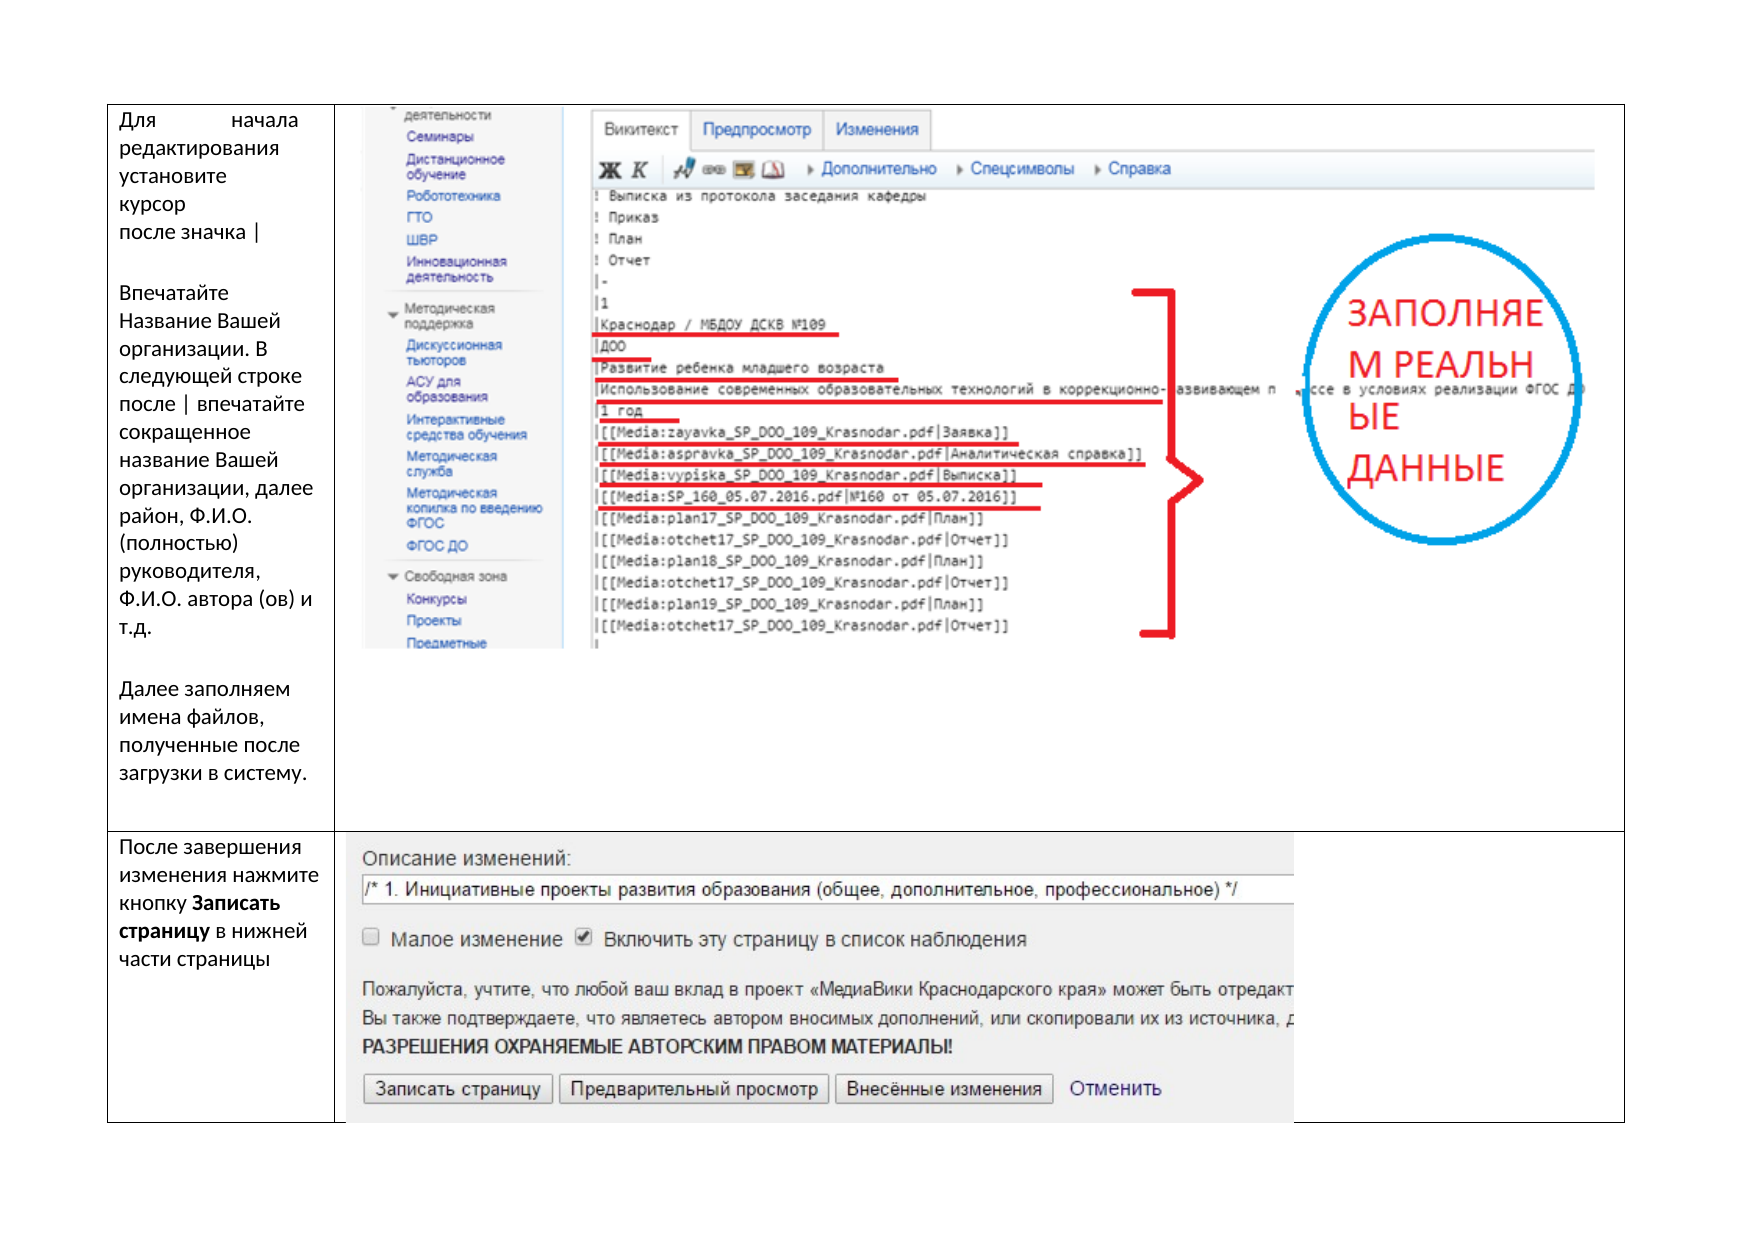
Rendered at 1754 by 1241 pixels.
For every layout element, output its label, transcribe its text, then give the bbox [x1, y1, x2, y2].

picture [345, 105, 1598, 652]
table_header Для начала редактирования установите курсор после значка | Впечатайте Название Вашей организации. В следующей строке после | впечатайте сокращенное название Вашей организации, далее район, Ф.И.О. (полностью) руководителя, Ф.И.О. автора (ов) и т.д. Далее заполняем имена файлов, полученные после загрузки в систему. [108, 105, 334, 831]
table_cell [1294, 832, 1624, 1122]
table_cell После завершения изменения нажмите кнопку Записать страницу в нижней части страницы [108, 832, 334, 1122]
table_header [335, 105, 1624, 831]
picture [345, 832, 1294, 1123]
table_cell [335, 832, 345, 1122]
